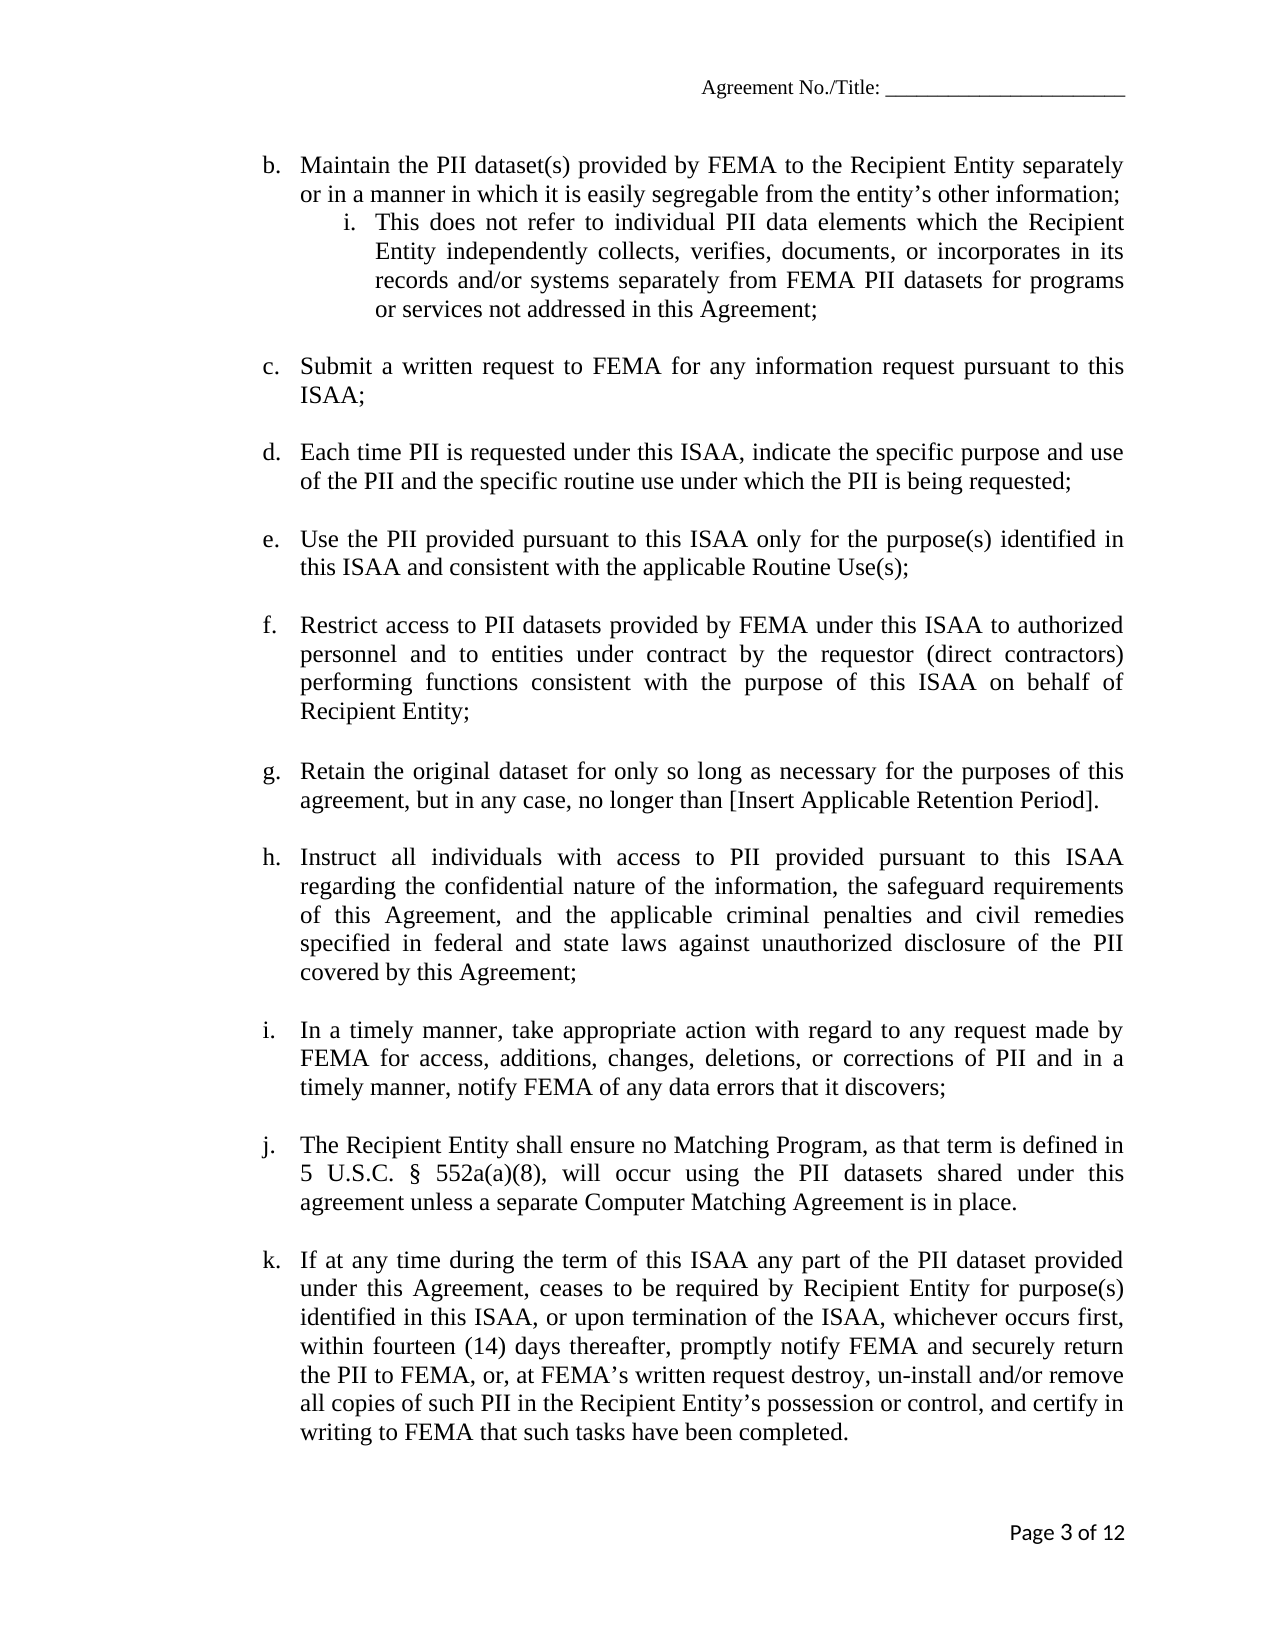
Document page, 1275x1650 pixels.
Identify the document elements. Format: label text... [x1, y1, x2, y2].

list Use the PII provided pursuant to this ISAA only for the purpose(s) identified in this ISAA and consistent with the applicable Routine Use(s); [262, 524, 1125, 581]
list Restrict access to PII datasets provided by FEMA under this ISAA to authorized personnel and to entities under contract by the requestor (direct contractors) performing functions consistent with the purpose of this ISAA on behalf of Recipient Entity; [262, 610, 1125, 725]
list This does not refer to individual PII data elements which the Recipient Entity independently collects, verifies, documents, or incorporates in its records and/or systems separately from FEMA PII datasets for programs or services not addressed in this Agreement; [356, 207, 1125, 322]
list Maintain the PII dataset(s) provided by FEMA to the Recipient Entity separately or in a manner in which it is easily segregable from the entity’s other information; [262, 150, 1125, 207]
list If at any time during the term of this ISAA any part of the PII dataset provided under this Agreement, ceases to be required by Recipient Entity for purpose(s) identified in this ISAA, or upon termination of the ISAA, whichever occurs first, within fourteen (14) days thereafter, promptly notify FEMA and securely return the PII to FEMA, or, at FEMA’s written request destroy, un-install and/or remove all copies of such PII in the Recipient Entity’s possession or control, and certify in writing to FEMA that such tasks have been completed. [262, 1245, 1125, 1446]
list Retain the original dataset for only so long as necessary for the purposes of this agreement, but in any case, no longer than [Insert Applicable Retention Period]. [262, 756, 1125, 813]
list In a timely manner, take appropriate action with regard to any request made by FEMA for access, additions, changes, deletions, or corrections of PII and in a timely manner, notify FEMA of any data errors that it discovers; [262, 1015, 1125, 1101]
list Instruct all individuals with access to PII provided pursuant to this ISAA regarding the confidential nature of the information, the safeguard requirements of this Agreement, and the applicable criminal penalties and civil remedies specified in federal and state laws against unauthorized disclosure of the PII covered by this Agreement; [262, 842, 1125, 986]
list Submit a written request to FEMA for any information request pursuant to this ISAA; [262, 351, 1125, 409]
list The Recipient Entity shall ensure no Matching Program, as that term is defined in 5 U.S.C. § 552a(a)(8), will occur using the PII datasets shared under this agreement unless a separate Computer Matching Agreement is in place. [262, 1130, 1125, 1216]
list Each time PII is requested under this ISAA, indicate the specific purpose and use of the PII and the specific routine use under which the PII is being requested; [262, 437, 1125, 495]
